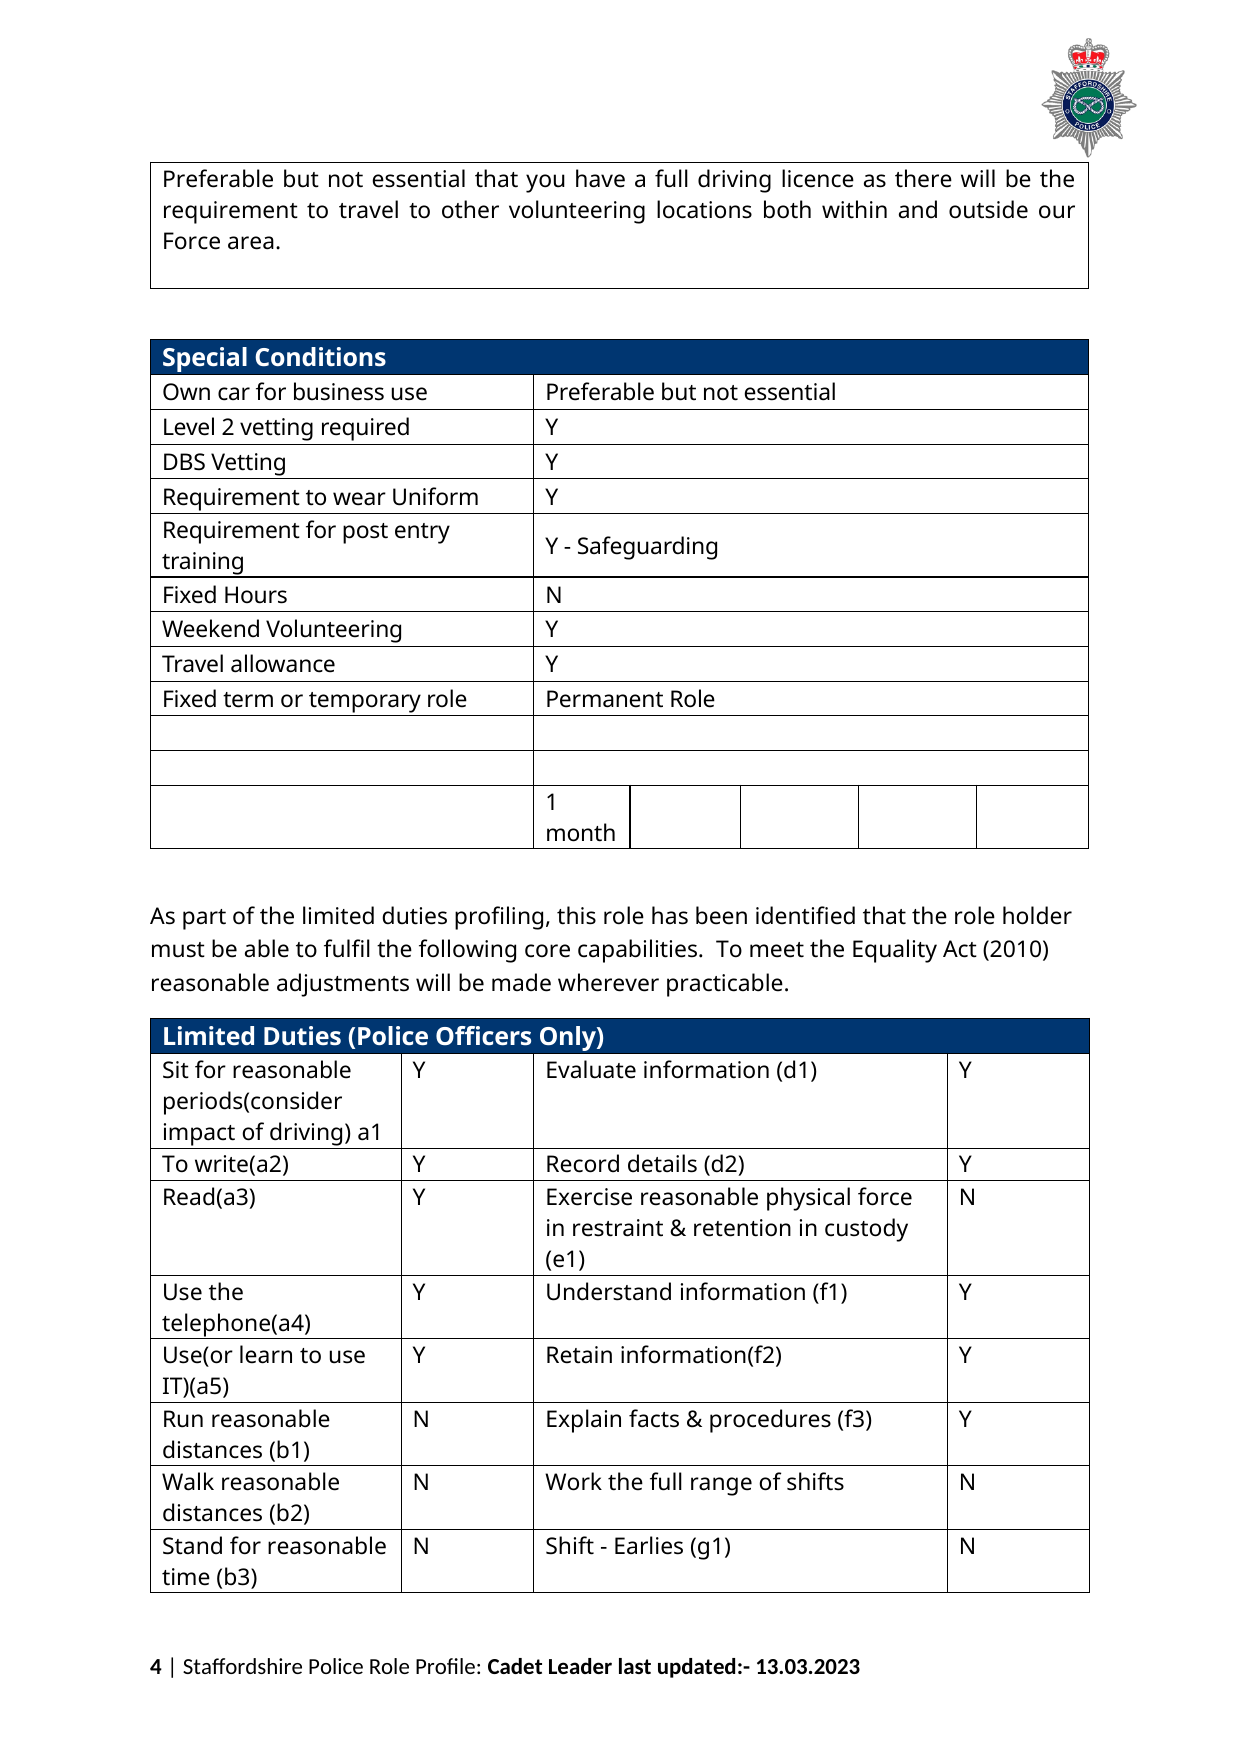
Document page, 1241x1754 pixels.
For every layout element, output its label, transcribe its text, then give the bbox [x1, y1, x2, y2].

table_cell Y [948, 1054, 1089, 1147]
table_header Limited Duties (Police Officers Only) [151, 1019, 1089, 1053]
table_cell Read(a3) [151, 1181, 401, 1274]
table_cell Fixed term or temporary role [151, 682, 533, 715]
table_cell Retain information(f2) [534, 1339, 947, 1402]
table_cell To write(a2) [151, 1149, 401, 1180]
table_cell N [948, 1181, 1089, 1274]
table_cell Level 2 vetting required [151, 410, 533, 443]
table_cell Y [402, 1054, 533, 1147]
table_cell Y [534, 479, 1088, 513]
text As part of the limited duties profiling, this role has been identified that the role holder must be able to fulfil the following core capabilities. To meet the Equality Act (2010) reasonable adjustments will be made wherever practicable. [150, 899, 1090, 998]
table_cell Stand for reasonable time (b3) [151, 1530, 401, 1592]
table_cell [859, 786, 976, 848]
table_cell Y [534, 647, 1088, 681]
table_cell [151, 786, 533, 848]
table_cell Travel allowance [151, 647, 533, 681]
table_cell Y [402, 1276, 533, 1338]
table_cell N [402, 1466, 533, 1529]
table_cell Permanent Role [534, 682, 1088, 715]
table_cell Run reasonable distances (b1) [151, 1403, 401, 1465]
table_cell Use(or learn to use IT)(a5) [151, 1339, 401, 1402]
table_cell Sit for reasonable periods(consider impact of driving) a1 [151, 1054, 401, 1147]
table_cell Y [948, 1339, 1089, 1402]
table_cell Y [948, 1403, 1089, 1465]
table_cell Y [534, 612, 1088, 646]
table_cell Weekend Volunteering [151, 612, 533, 646]
table_cell Y - Safeguarding [534, 514, 1088, 576]
table_cell [151, 751, 533, 784]
table_cell Exercise reasonable physical force in restraint & retention in custody (e1) [534, 1181, 947, 1274]
table_cell DBS Vetting [151, 445, 533, 478]
table_cell Work the full range of shifts [534, 1466, 947, 1529]
table_cell Y [534, 445, 1088, 478]
picture [1036, 32, 1140, 158]
table_cell Y [402, 1149, 533, 1180]
table_cell N [948, 1466, 1089, 1529]
table_cell Y [948, 1149, 1089, 1180]
table_cell Y [534, 410, 1088, 443]
table_cell N [402, 1403, 533, 1465]
table_cell Record details (d2) [534, 1149, 947, 1180]
table_cell 1 month [534, 786, 629, 848]
table_cell Walk reasonable distances (b2) [151, 1466, 401, 1529]
table_cell Shift - Earlies (g1) [534, 1530, 947, 1592]
table_cell Evaluate information (d1) [534, 1054, 947, 1147]
table_cell Fixed Hours [151, 578, 533, 611]
table_cell N [534, 578, 1088, 611]
table_cell Understand information (f1) [534, 1276, 947, 1338]
table_cell Y [402, 1339, 533, 1402]
table_cell Own car for business use [151, 375, 533, 409]
table_cell [534, 751, 1088, 784]
table_cell Explain facts & procedures (f3) [534, 1403, 947, 1465]
table_cell [977, 786, 1088, 848]
table_cell Use the telephone(a4) [151, 1276, 401, 1338]
table_cell N [402, 1530, 533, 1592]
table_cell Preferable but not essential that you have a full driving licence as there will be the requirement to travel to other volunteering locations both within and outside our Force area. [151, 163, 1088, 288]
table_cell [741, 786, 858, 848]
table_cell Y [402, 1181, 533, 1274]
table_cell Requirement for post entry training [151, 514, 533, 576]
table_cell Requirement to wear Uniform [151, 479, 533, 513]
table_cell [151, 716, 533, 750]
table_cell [631, 786, 740, 848]
table_cell Preferable but not essential [534, 375, 1088, 409]
table_header Special Conditions [151, 340, 1088, 374]
table_cell [534, 716, 1088, 750]
table_cell Y [948, 1276, 1089, 1338]
table_cell N [948, 1530, 1089, 1592]
